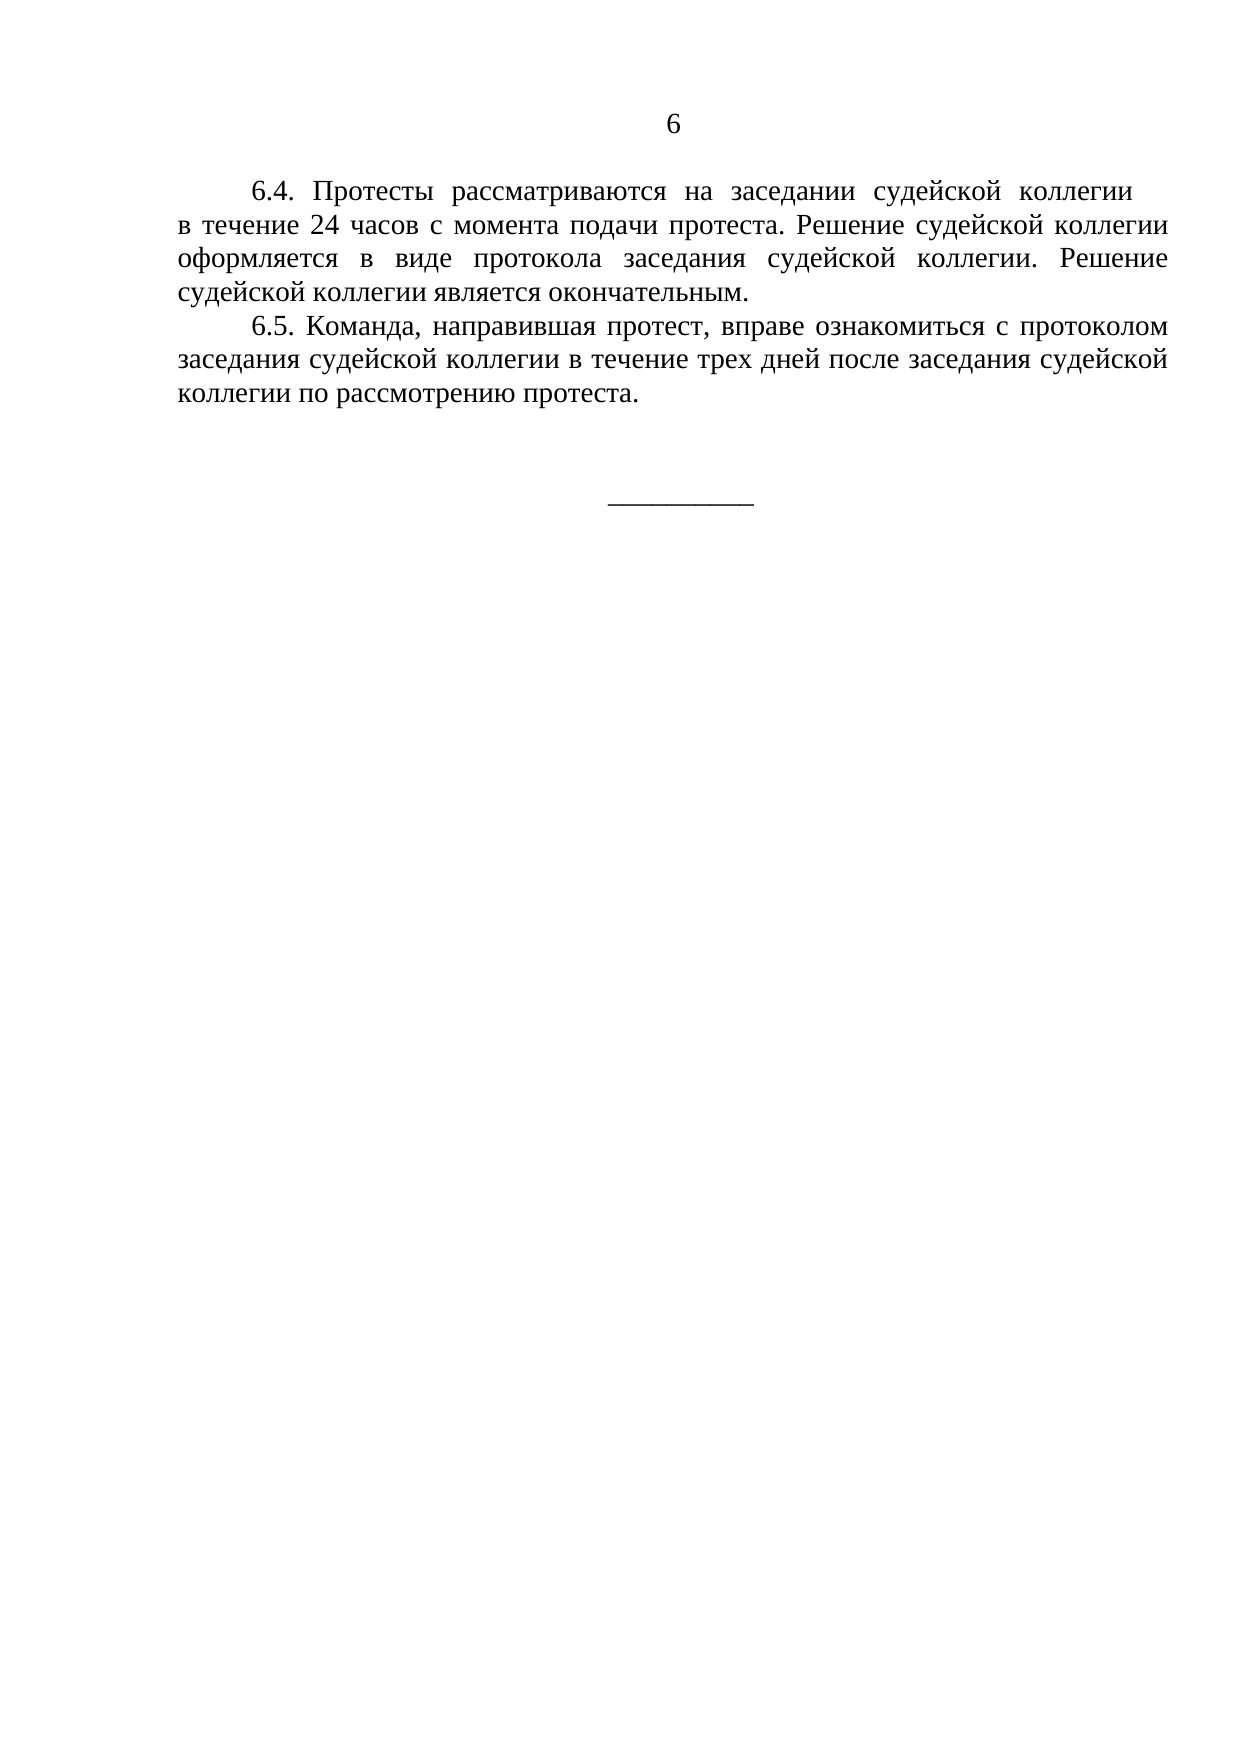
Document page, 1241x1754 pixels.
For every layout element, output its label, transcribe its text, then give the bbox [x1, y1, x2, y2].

text __________ [177, 475, 1169, 509]
text 6.4. Протесты рассматриваются на заседании судейской коллегии в течение 24 часов с момента подачи протеста. Решение судейской коллегии оформляется в виде протокола заседания судейской коллегии. Решение судейской коллегии является окончательным. [177, 173, 1169, 308]
text 6.5. Команда, направившая протест, вправе ознакомиться с протоколом заседания судейской коллегии в течение трех дней после заседания судейской коллегии по рассмотрению протеста. [177, 308, 1169, 408]
text 6 [177, 106, 1169, 140]
